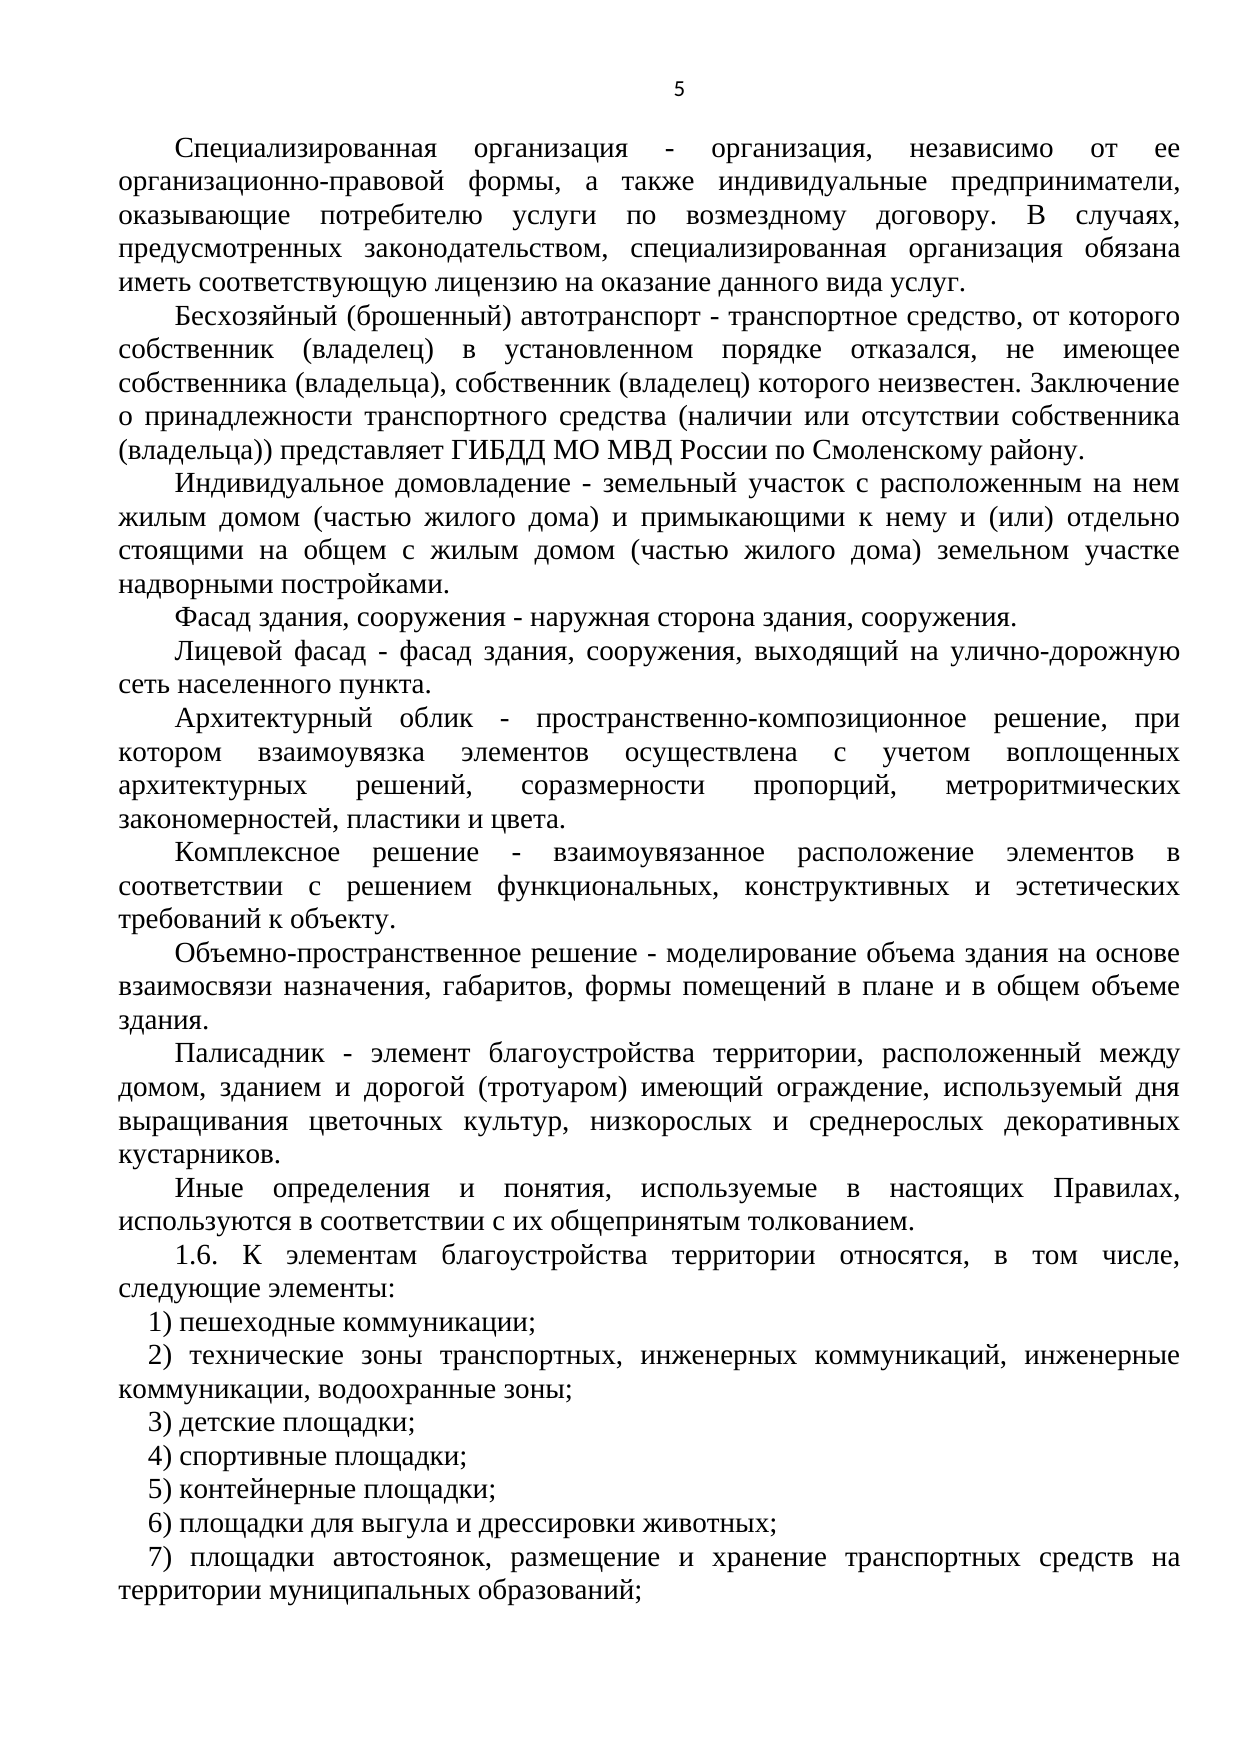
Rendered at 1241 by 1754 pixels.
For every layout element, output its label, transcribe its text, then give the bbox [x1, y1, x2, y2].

text Специализированная организация - организация, независимо от ее организационно-правовой формы, а также индивидуальные предприниматели, оказывающие потребителю услуги по возмездному договору. В случаях, предусмотренных законодательством, специализированная организация обязана иметь соответствующую лицензию на оказание данного вида услуг. [118, 130, 1181, 298]
text 1) пешеходные коммуникации; [118, 1304, 1181, 1337]
text Индивидуальное домовладение - земельный участок с расположенным на нем жилым домом (частью жилого дома) и примыкающими к нему и (или) отдельно стоящими на общем с жилым домом (частью жилого дома) земельном участке надворными постройками. [118, 465, 1181, 599]
text 7) площадки автостоянок, размещение и хранение транспортных средств на территории муниципальных образований; [118, 1539, 1181, 1606]
text 2) технические зоны транспортных, инженерных коммуникаций, инженерные коммуникации, водоохранные зоны; [118, 1337, 1181, 1404]
text Бесхозяйный (брошенный) автотранспорт - транспортное средство, от которого собственник (владелец) в установленном порядке отказался, не имеющее собственника (владельца), собственник (владелец) которого неизвестен. Заключение о принадлежности транспортного средства (наличии или отсутствии собственника (владельца)) представляет ГИБДД МО МВД России по Смоленскому району. [118, 298, 1181, 465]
text Лицевой фасад - фасад здания, сооружения, выходящий на улично-дорожную сеть населенного пункта. [118, 633, 1181, 700]
text 6) площадки для выгула и дрессировки животных; [118, 1505, 1181, 1539]
text 1.6. К элементам благоустройства территории относятся, в том числе, следующие элементы: [118, 1237, 1181, 1304]
text 4) спортивные площадки; [118, 1438, 1181, 1472]
text Архитектурный облик - пространственно-композиционное решение, при котором взаимоувязка элементов осуществлена с учетом воплощенных архитектурных решений, соразмерности пропорций, метроритмических закономерностей, пластики и цвета. [118, 700, 1181, 834]
text Палисадник - элемент благоустройства территории, расположенный между домом, зданием и дорогой (тротуаром) имеющий ограждение, используемый дня выращивания цветочных культур, низкорослых и среднерослых декоративных кустарников. [118, 1036, 1181, 1170]
text 5) контейнерные площадки; [118, 1472, 1181, 1505]
text Комплексное решение - взаимоувязанное расположение элементов в соответствии с решением функциональных, конструктивных и эстетических требований к объекту. [118, 834, 1181, 935]
text Фасад здания, сооружения - наружная сторона здания, сооружения. [118, 599, 1181, 633]
text Иные определения и понятия, используемые в настоящих Правилах, используются в соответствии с их общепринятым толкованием. [118, 1170, 1181, 1237]
text 3) детские площадки; [118, 1404, 1181, 1438]
text Объемно-пространственное решение - моделирование объема здания на основе взаимосвязи назначения, габаритов, формы помещений в плане и в общем объеме здания. [118, 935, 1181, 1036]
